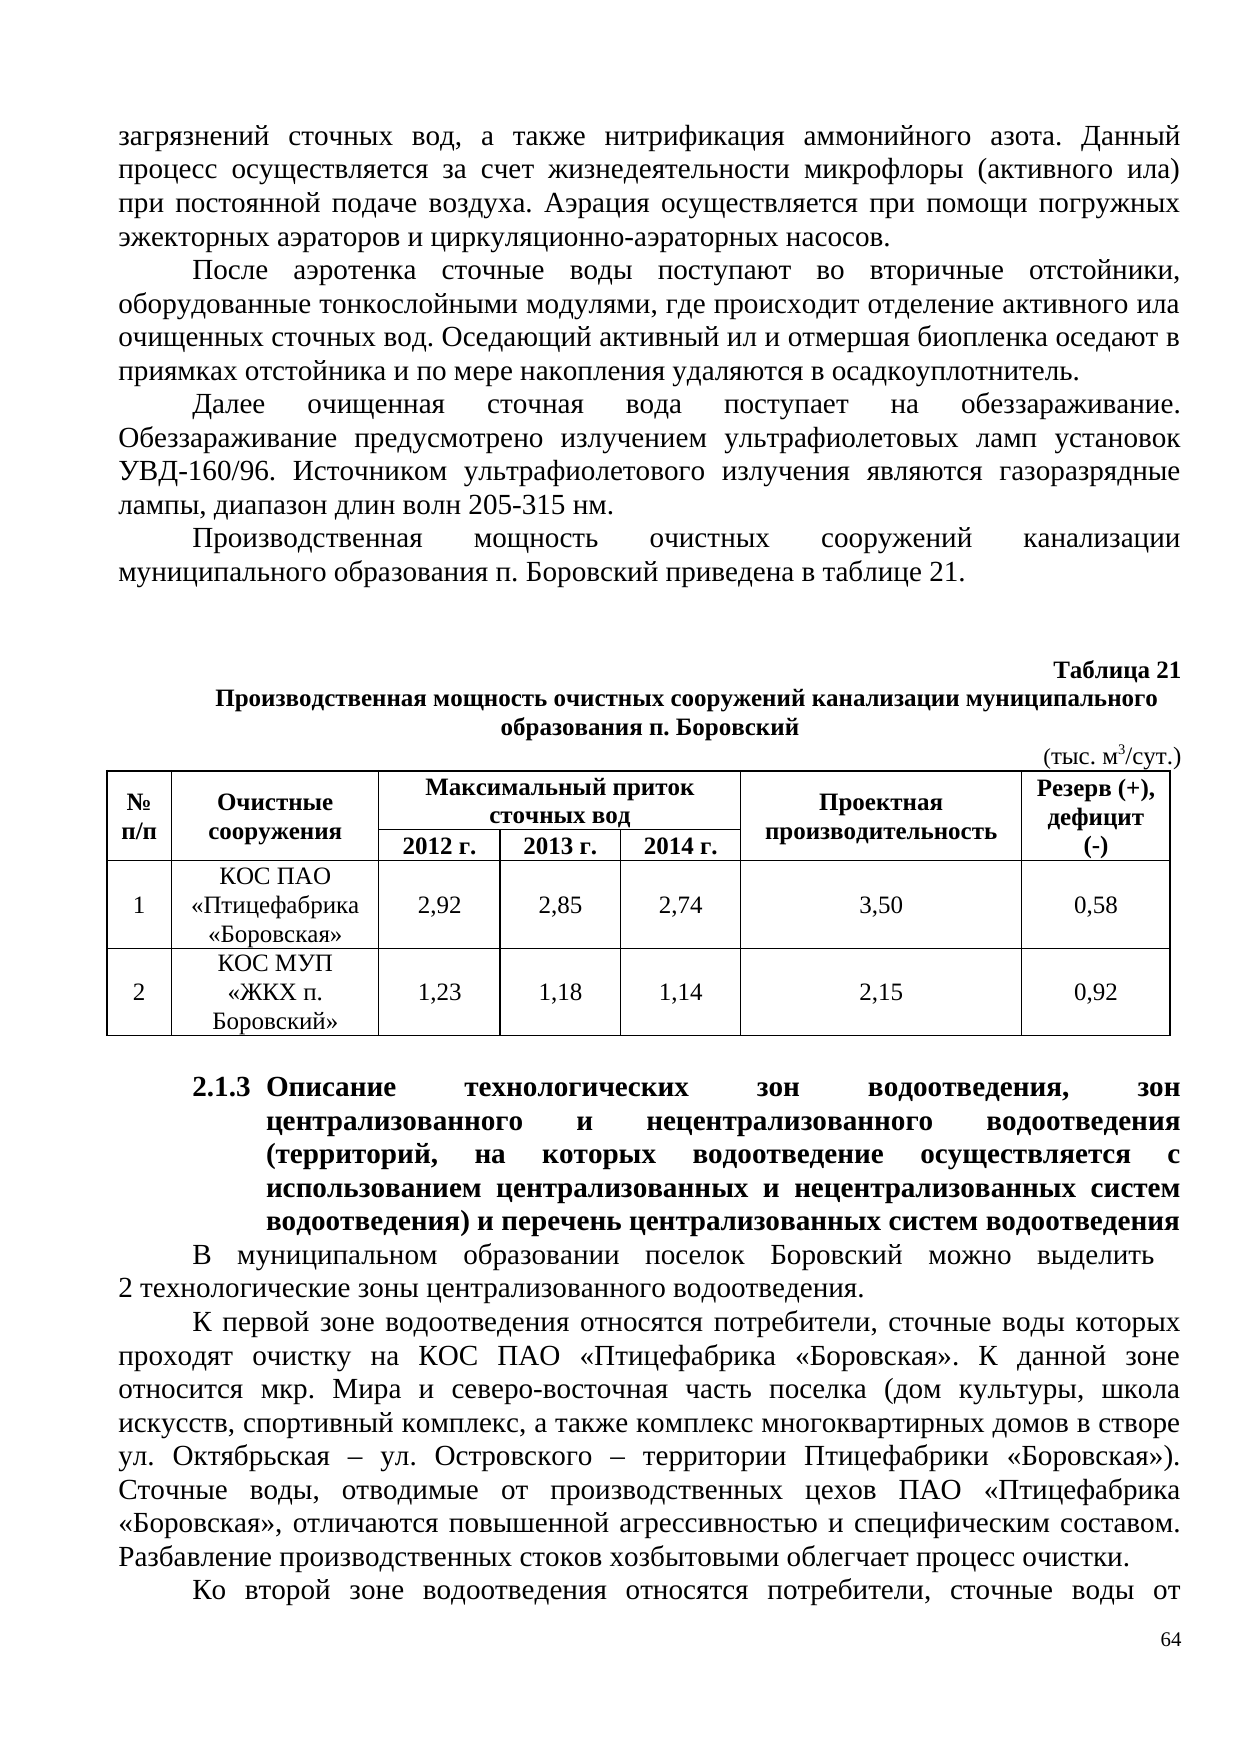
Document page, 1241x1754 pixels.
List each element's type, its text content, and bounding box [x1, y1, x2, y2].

text После аэротенка сточные воды поступают во вторичные отстойники, оборудованные тонкослойными модулями, где происходит отделение активного ила очищенных сточных вод. Оседающий активный ил и отмершая биопленка оседают в приямках отстойника и по мере накопления удаляются в осадкоуплотнитель. [118, 252, 1181, 386]
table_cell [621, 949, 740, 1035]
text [118, 118, 1181, 252]
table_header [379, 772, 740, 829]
text (тыс. м3/сут.) [118, 741, 1181, 770]
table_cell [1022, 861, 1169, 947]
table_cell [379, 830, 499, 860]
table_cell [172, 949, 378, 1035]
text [118, 1572, 1181, 1606]
text В муниципальном образовании поселок Боровский можно выделить 2 технологические зоны централизованного водоотведения. [118, 1237, 1181, 1304]
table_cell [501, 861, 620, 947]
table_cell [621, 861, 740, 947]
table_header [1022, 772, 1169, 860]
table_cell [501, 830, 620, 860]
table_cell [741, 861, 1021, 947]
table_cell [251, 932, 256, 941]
text Производственная мощность очистных сооружений канализации муниципального образования п. Боровский [118, 683, 1181, 741]
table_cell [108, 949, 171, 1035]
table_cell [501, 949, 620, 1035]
text Далее очищенная сточная вода поступает на обеззараживание. Обеззараживание предусмотрено излучением ультрафиолетовых ламп установок УВД-160/96. Источником ультрафиолетового излучения являются газоразрядные лампы, диапазон длин волн 205-315 нм. [118, 386, 1181, 521]
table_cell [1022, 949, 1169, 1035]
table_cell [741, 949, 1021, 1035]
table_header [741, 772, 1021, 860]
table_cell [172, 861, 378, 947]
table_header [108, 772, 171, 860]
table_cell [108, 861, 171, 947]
text Производственная мощность очистных сооружений канализации муниципального образования п. Боровский приведена в таблице 21. [118, 521, 1181, 588]
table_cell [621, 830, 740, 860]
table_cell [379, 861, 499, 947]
subtitle Описание технологических зон водоотведения, зон централизованного и нецентрализованного водоотведения (территорий, на которых водоотведение осуществляется с использованием централизованных и нецентрализованных систем водоотведения) и перечень централизованных систем водоотведения [192, 1069, 1181, 1237]
text Таблица 21 [118, 655, 1181, 683]
text К первой зоне водоотведения относятся потребители, сточные воды которых проходят очистку на КОС ПАО «Птицефабрика «Боровская». К данной зоне относится мкр. Мира и северо-восточная часть поселка (дом культуры, школа искусств, спортивный комплекс, а также комплекс многоквартирных домов в створе ул. Октябрьская – ул. Островского – территории Птицефабрики «Боровская»). Сточные воды, отводимые от производственных цехов ПАО «Птицефабрика «Боровская», отличаются повышенной агрессивностью и специфическим составом. Разбавление производственных стоков хозбытовыми облегчает процесс очистки. [118, 1304, 1181, 1572]
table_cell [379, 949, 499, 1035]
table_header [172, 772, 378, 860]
